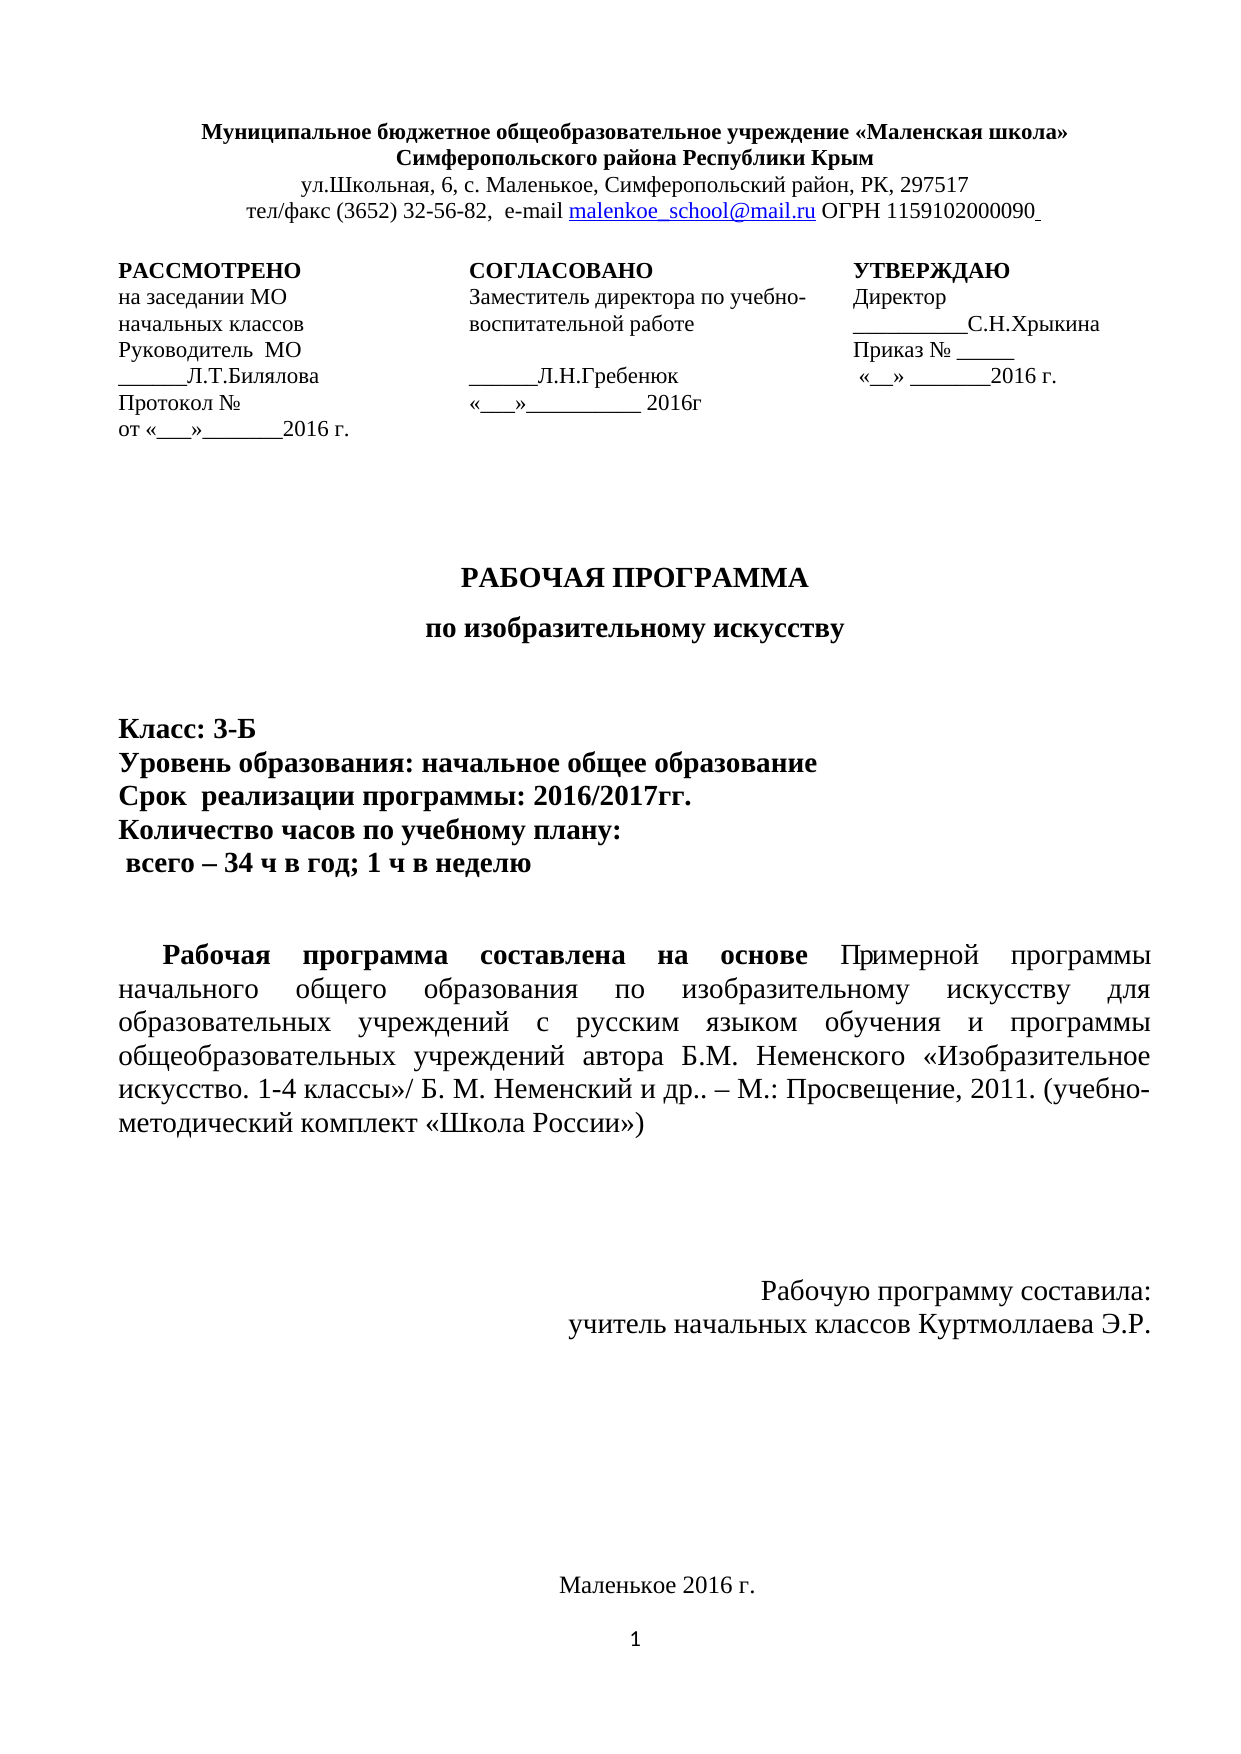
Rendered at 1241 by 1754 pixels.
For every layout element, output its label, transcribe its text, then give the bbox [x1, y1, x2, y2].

table_header УТВЕРЖДАЮ Директор __________С.Н.Хрыкина Приказ № _____ «__» _______2016 г. [842, 257, 1192, 493]
table_header РАССМОТРЕНО на заседании МО начальных классов Руководитель МО ______Л.Т.Билялова Протокол № от «___»_______2016 г. [107, 257, 458, 493]
text всего – 34 ч в год; 1 ч в неделю [118, 845, 1152, 879]
text Класс: 3-Б [118, 711, 1152, 745]
text учитель начальных классов Куртмоллаева Э.Р. [118, 1306, 1152, 1340]
text ул.Школьная, 6, с. Маленькое, Симферопольский район, РК, 297517 [118, 171, 1152, 197]
table_header СОГЛАСОВАНО Заместитель директора по учебно-воспитательной работе ______Л.Н.Гребенюк «___»__________ 2016г [458, 257, 842, 493]
text Срок реализации программы: 2016/2017гг. [118, 778, 1152, 812]
text Рабочая программа составлена на основе Примерной программы начального общего образования по изобразительному искусству для образовательных учреждений с русским языком обучения и программы общеобразовательных учреждений автора Б.М. Неменского «Изобразительное искусство. 1-4 классы»/ Б. М. Неменский и др.. – М.: Просвещение, 2011. (учебно-методический комплект «Школа России») [118, 937, 1152, 1139]
text по изобразительному искусству [118, 611, 1152, 644]
text Симферопольского района Республики Крым [118, 144, 1152, 171]
text Муниципальное бюджетное общеобразовательное учреждение «Маленская школа» [118, 118, 1152, 144]
text Маленькое 2016 г. [118, 1570, 1152, 1599]
text Уровень образования: начальное общее образование [118, 745, 1152, 778]
text Рабочую программу составила: [118, 1273, 1152, 1306]
text Количество часов по учебному плану: [118, 812, 1152, 845]
text тел/факс (3652) 32-56-82, e-mail malenkoe_school@mail.ru ОГРН 1159102000090 [136, 197, 1146, 223]
text РАБОЧАЯ ПРОГРАММА [118, 560, 1152, 594]
